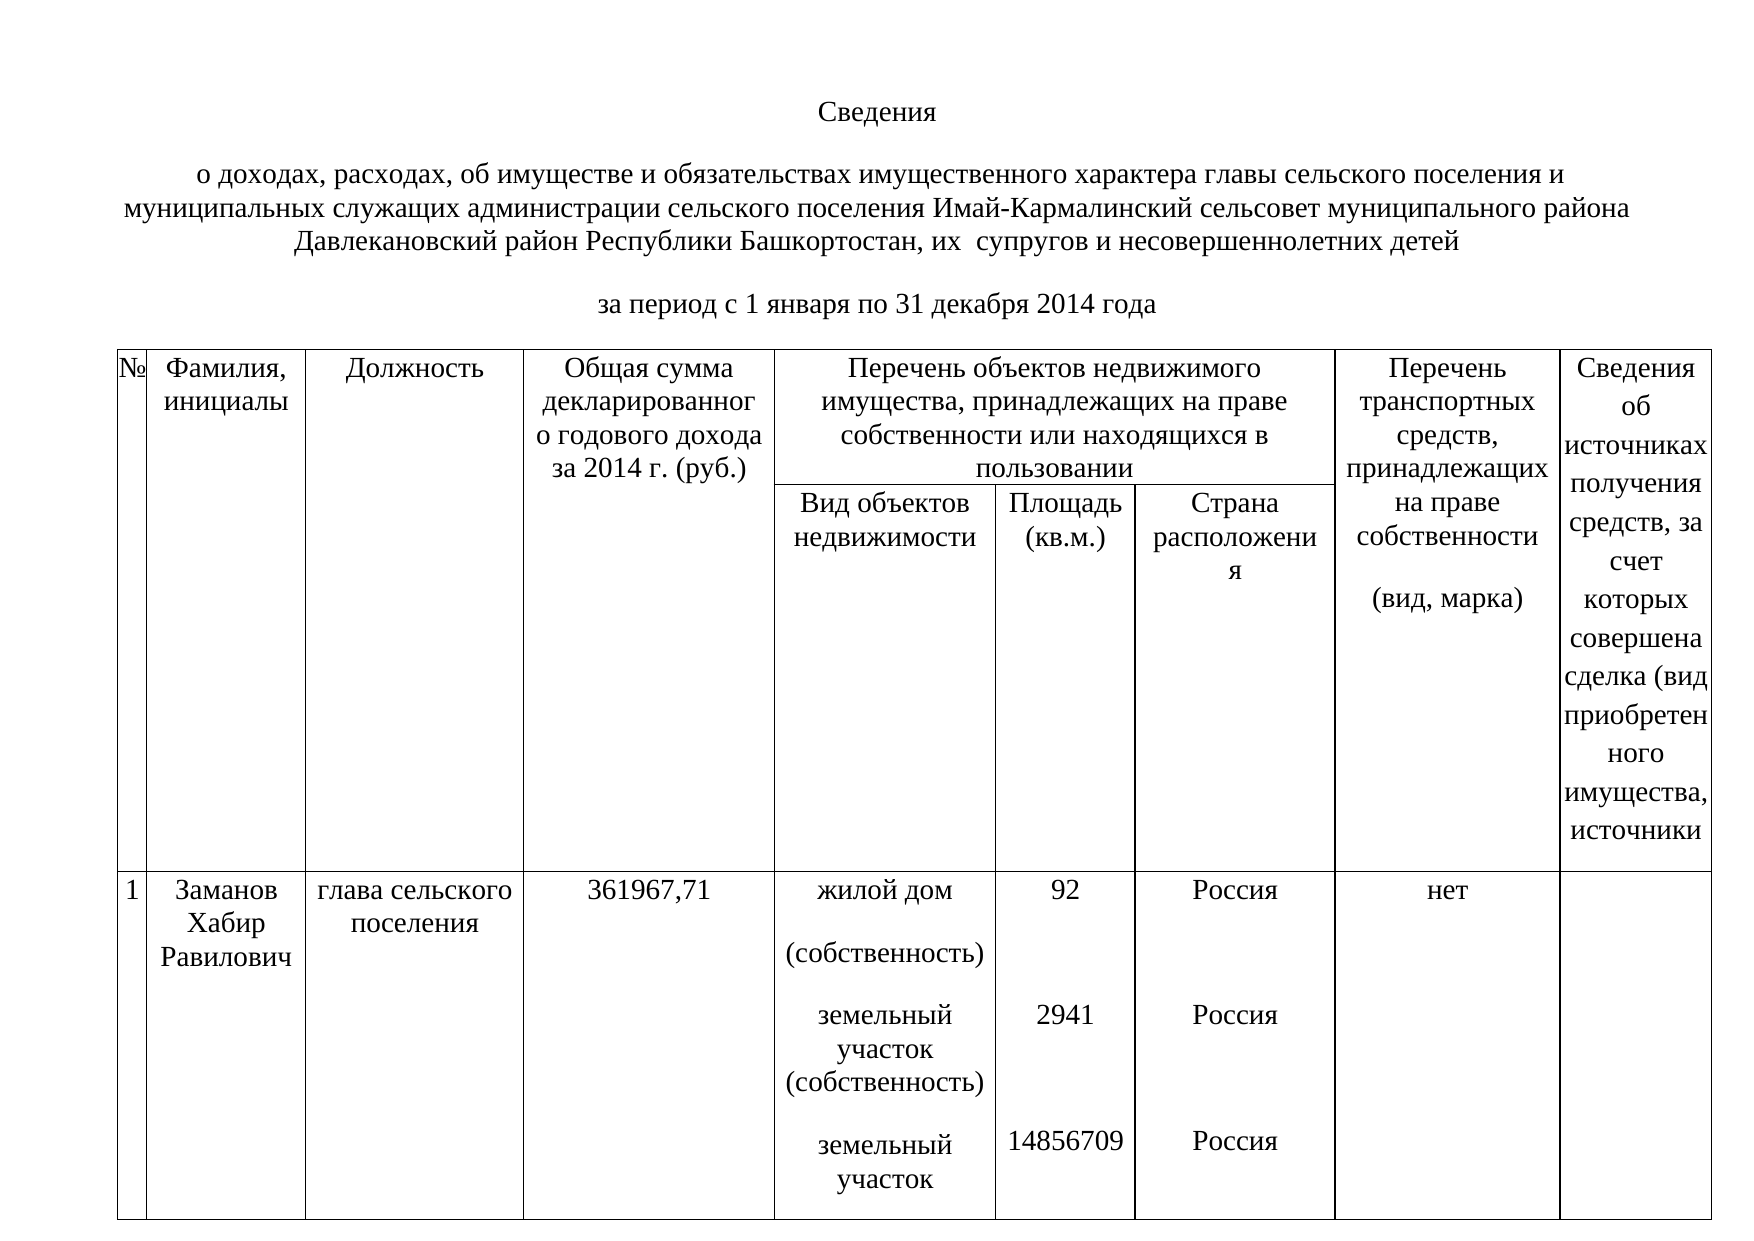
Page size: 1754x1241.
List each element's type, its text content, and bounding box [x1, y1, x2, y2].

text за период с 1 января по 31 декабря 2014 года [118, 286, 1636, 320]
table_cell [775, 872, 995, 1219]
table_header Перечень объектов недвижимого имущества, принадлежащих на праве собственности или находящихся в пользовании [775, 350, 1334, 484]
text Сведения [118, 94, 1636, 127]
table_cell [147, 872, 305, 1219]
table_cell Страна расположения [1136, 485, 1334, 871]
table_header Сведения об источниках получения средств, за счет которых совершена сделка (вид приобретенного имущества, источники [1561, 350, 1711, 871]
table_cell нет [1336, 872, 1559, 1219]
table_cell Вид объектов недвижимости [775, 485, 995, 871]
table_cell Площадь (кв.м.) [996, 485, 1134, 871]
table_header Фамилия, инициалы [147, 350, 305, 871]
table_header № [118, 350, 146, 871]
table_header Перечень транспортных средств, принадлежащих на праве собственности (вид, марка) [1336, 350, 1559, 871]
table_header Должность [306, 350, 523, 871]
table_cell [306, 872, 523, 1219]
text о доходах, расходах, об имуществе и обязательствах имущественного характера главы сельского поселения и муниципальных служащих администрации сельского поселения Имай-Кармалинский сельсовет муниципального района Давлекановский район Республики Башкортостан, их супругов и несовершеннолетних детей [118, 156, 1636, 257]
table_cell 92 2941 14856709 [996, 872, 1134, 1219]
table_cell 361967,71 [524, 872, 774, 1219]
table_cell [1136, 872, 1334, 1219]
table_cell [1561, 872, 1711, 1219]
table_cell 1 [118, 872, 146, 1219]
table_header Общая сумма декларированного годового дохода за 2014 г. (руб.) [524, 350, 774, 871]
